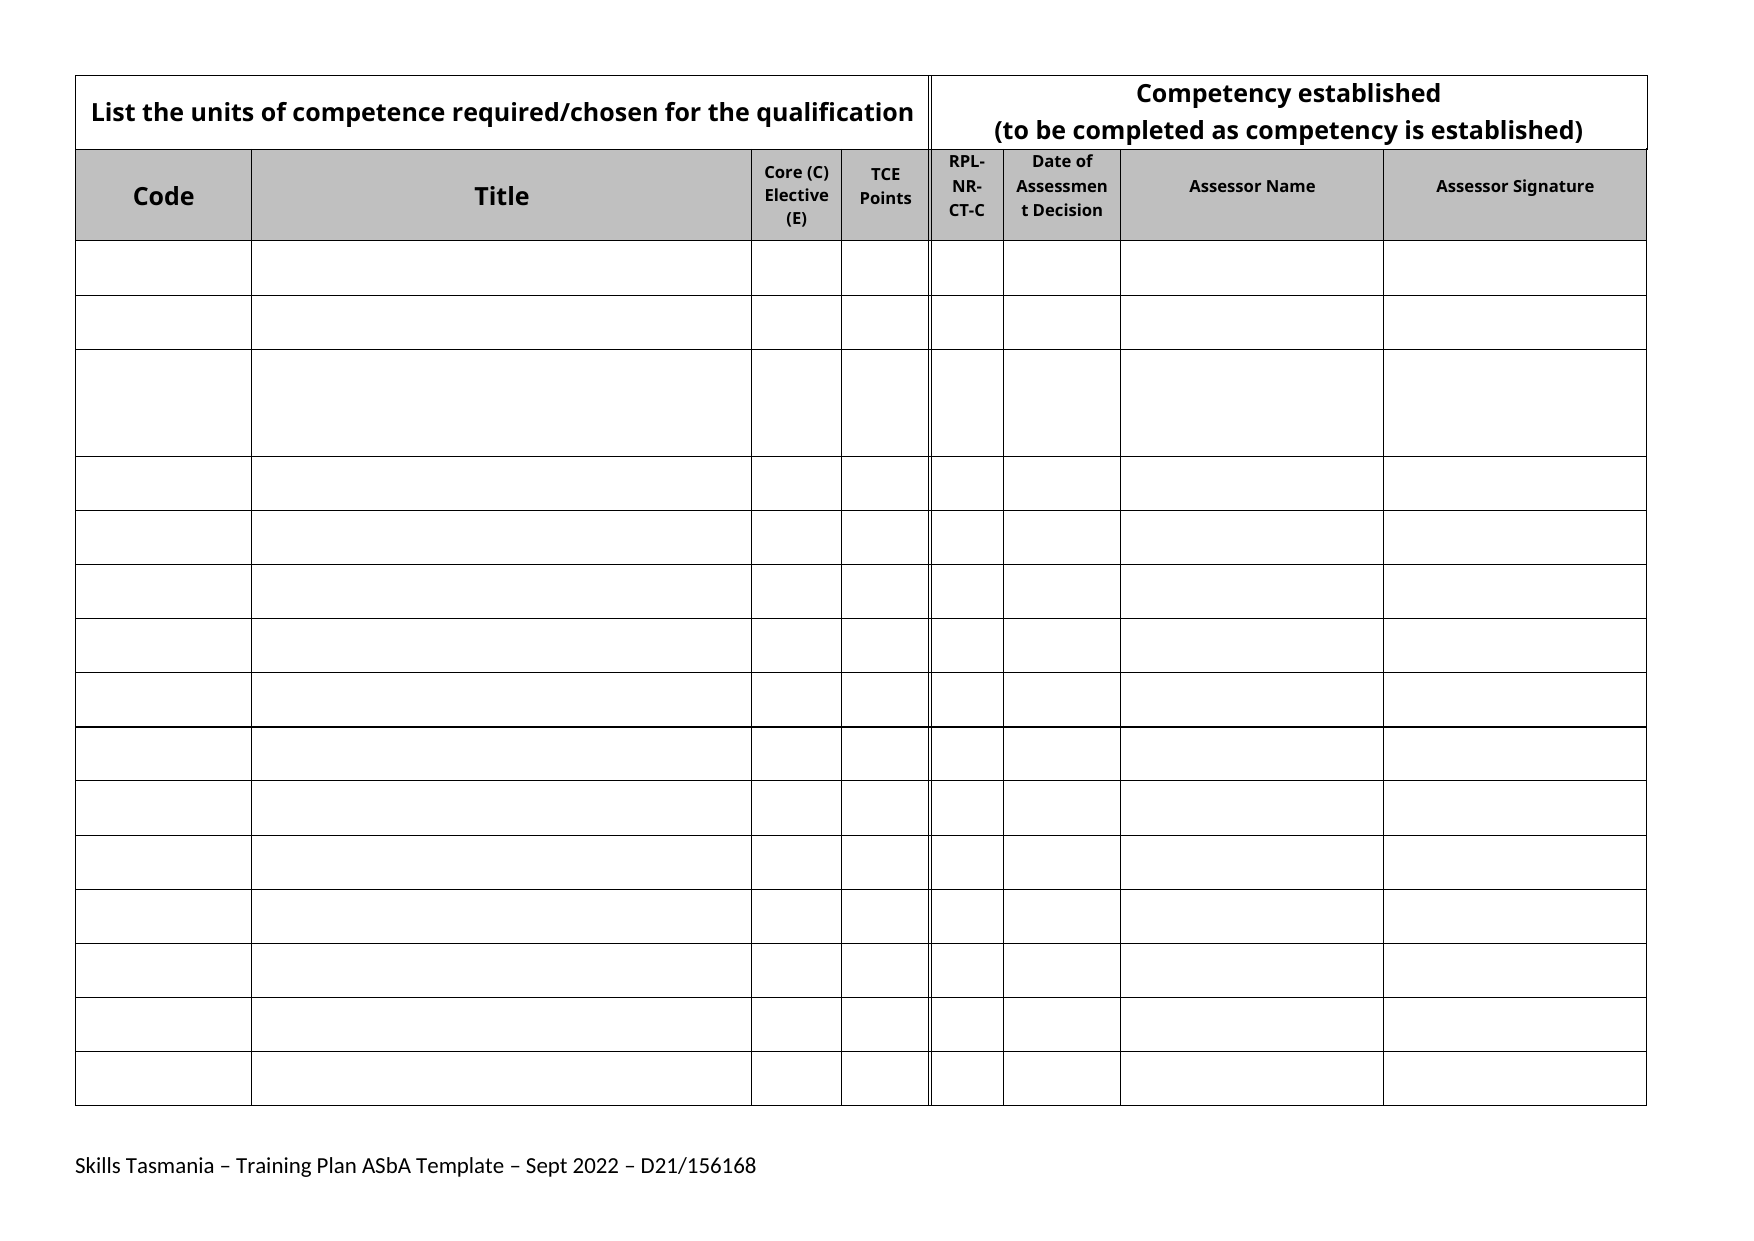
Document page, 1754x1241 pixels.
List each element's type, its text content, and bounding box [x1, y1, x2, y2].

table_cell [1384, 728, 1646, 780]
table_cell [1384, 296, 1646, 348]
table_cell [252, 457, 751, 510]
table_cell [1384, 241, 1646, 294]
table_cell [932, 565, 1003, 618]
table_cell [1121, 998, 1383, 1051]
table_cell [1004, 511, 1120, 564]
table_cell [932, 296, 1003, 348]
table_cell [752, 781, 841, 834]
table_cell [76, 836, 251, 888]
table_cell [252, 836, 751, 888]
table_cell [842, 728, 928, 780]
table_cell [1384, 890, 1646, 943]
table_cell Core (C) Elective (E) [752, 150, 841, 240]
table_cell [1004, 998, 1120, 1051]
table_cell [76, 890, 251, 943]
table_cell [1004, 296, 1120, 348]
table_cell [752, 1052, 841, 1105]
table_cell TCE Points [842, 150, 928, 240]
table_cell [252, 350, 751, 456]
table_cell [752, 296, 841, 348]
table_cell [1121, 1052, 1383, 1105]
table_cell [252, 565, 751, 618]
table_cell [252, 619, 751, 672]
table_cell [1384, 350, 1646, 456]
table_cell [932, 890, 1003, 943]
table_cell [1121, 511, 1383, 564]
table_cell [1121, 836, 1383, 888]
table_cell [76, 1052, 251, 1105]
table_cell [752, 836, 841, 888]
table_cell [1121, 673, 1383, 726]
table_cell [252, 944, 751, 997]
table_cell [932, 944, 1003, 997]
table_cell [842, 619, 928, 672]
table_cell [1121, 619, 1383, 672]
table_cell [1121, 944, 1383, 997]
table_cell [932, 998, 1003, 1051]
table_cell [1004, 241, 1120, 294]
table_cell [1004, 350, 1120, 456]
table_cell [1004, 457, 1120, 510]
table_cell [252, 998, 751, 1051]
table_cell [252, 890, 751, 943]
table_cell [842, 296, 928, 348]
table_cell [1121, 350, 1383, 456]
table_cell [1004, 1052, 1120, 1105]
table_cell [76, 673, 251, 726]
table_cell [76, 619, 251, 672]
table_cell [76, 998, 251, 1051]
table_cell [752, 350, 841, 456]
table_cell [252, 1052, 751, 1105]
table_cell [1384, 619, 1646, 672]
table_cell [1004, 890, 1120, 943]
table_cell [1121, 890, 1383, 943]
table_cell [76, 241, 251, 294]
table_cell [252, 296, 751, 348]
table_cell [1004, 728, 1120, 780]
table_cell [932, 619, 1003, 672]
table_cell [1121, 296, 1383, 348]
table_cell [842, 673, 928, 726]
table_cell [752, 565, 841, 618]
table_cell [76, 511, 251, 564]
table_cell [752, 619, 841, 672]
table_cell [842, 781, 928, 834]
table_cell RPL-NR-CT-C [932, 150, 1003, 240]
table_cell [1384, 511, 1646, 564]
table_cell [1384, 781, 1646, 834]
table_cell [1384, 673, 1646, 726]
table_cell [76, 457, 251, 510]
table_cell [1384, 998, 1646, 1051]
table_cell [76, 781, 251, 834]
table_cell [842, 890, 928, 943]
table_cell [76, 944, 251, 997]
table_cell [932, 1052, 1003, 1105]
table_cell [932, 836, 1003, 888]
table_header Competency established (to be completed as competency is established) [932, 76, 1647, 149]
table_cell [752, 673, 841, 726]
table_cell [252, 781, 751, 834]
table_cell [842, 1052, 928, 1105]
table_cell [1004, 565, 1120, 618]
table_cell [252, 728, 751, 780]
table_cell [1384, 1052, 1646, 1105]
table_cell [1121, 565, 1383, 618]
table_cell [252, 673, 751, 726]
table_cell [752, 998, 841, 1051]
table_cell [752, 890, 841, 943]
table_cell [752, 728, 841, 780]
table_cell [752, 241, 841, 294]
table_cell [76, 728, 251, 780]
table_cell [1004, 944, 1120, 997]
table_cell [76, 350, 251, 456]
table_cell [1384, 944, 1646, 997]
table_cell [842, 998, 928, 1051]
table_cell [932, 673, 1003, 726]
table_cell [1121, 781, 1383, 834]
table_cell [1121, 457, 1383, 510]
table_cell [752, 457, 841, 510]
table_cell [1384, 565, 1646, 618]
table_cell Code [76, 150, 251, 240]
table_cell [842, 511, 928, 564]
table_cell [252, 241, 751, 294]
table_cell [1121, 728, 1383, 780]
table_cell Title [252, 150, 751, 240]
table_cell [842, 241, 928, 294]
table_cell [752, 944, 841, 997]
table_cell [932, 350, 1003, 456]
table_cell [842, 457, 928, 510]
table_cell Date of Assessment Decision [1004, 150, 1120, 240]
table_cell [252, 511, 751, 564]
table_cell [842, 944, 928, 997]
table_cell [842, 350, 928, 456]
table_cell [932, 241, 1003, 294]
table_cell [842, 836, 928, 888]
table_cell [76, 296, 251, 348]
table_cell [752, 511, 841, 564]
table_cell [76, 565, 251, 618]
table_cell [1004, 836, 1120, 888]
table_cell [932, 728, 1003, 780]
table_cell [1121, 241, 1383, 294]
table_cell [932, 457, 1003, 510]
table_cell [842, 565, 928, 618]
table_cell [1004, 619, 1120, 672]
table_cell [1004, 673, 1120, 726]
table_header List the units of competence required/chosen for the qualification [76, 76, 928, 149]
table_cell [1384, 457, 1646, 510]
table_cell [932, 511, 1003, 564]
table_cell Assessor Name [1121, 150, 1383, 240]
table_cell [932, 781, 1003, 834]
table_cell Assessor Signature [1384, 150, 1646, 240]
table_cell [1004, 781, 1120, 834]
table_cell [1384, 836, 1646, 888]
